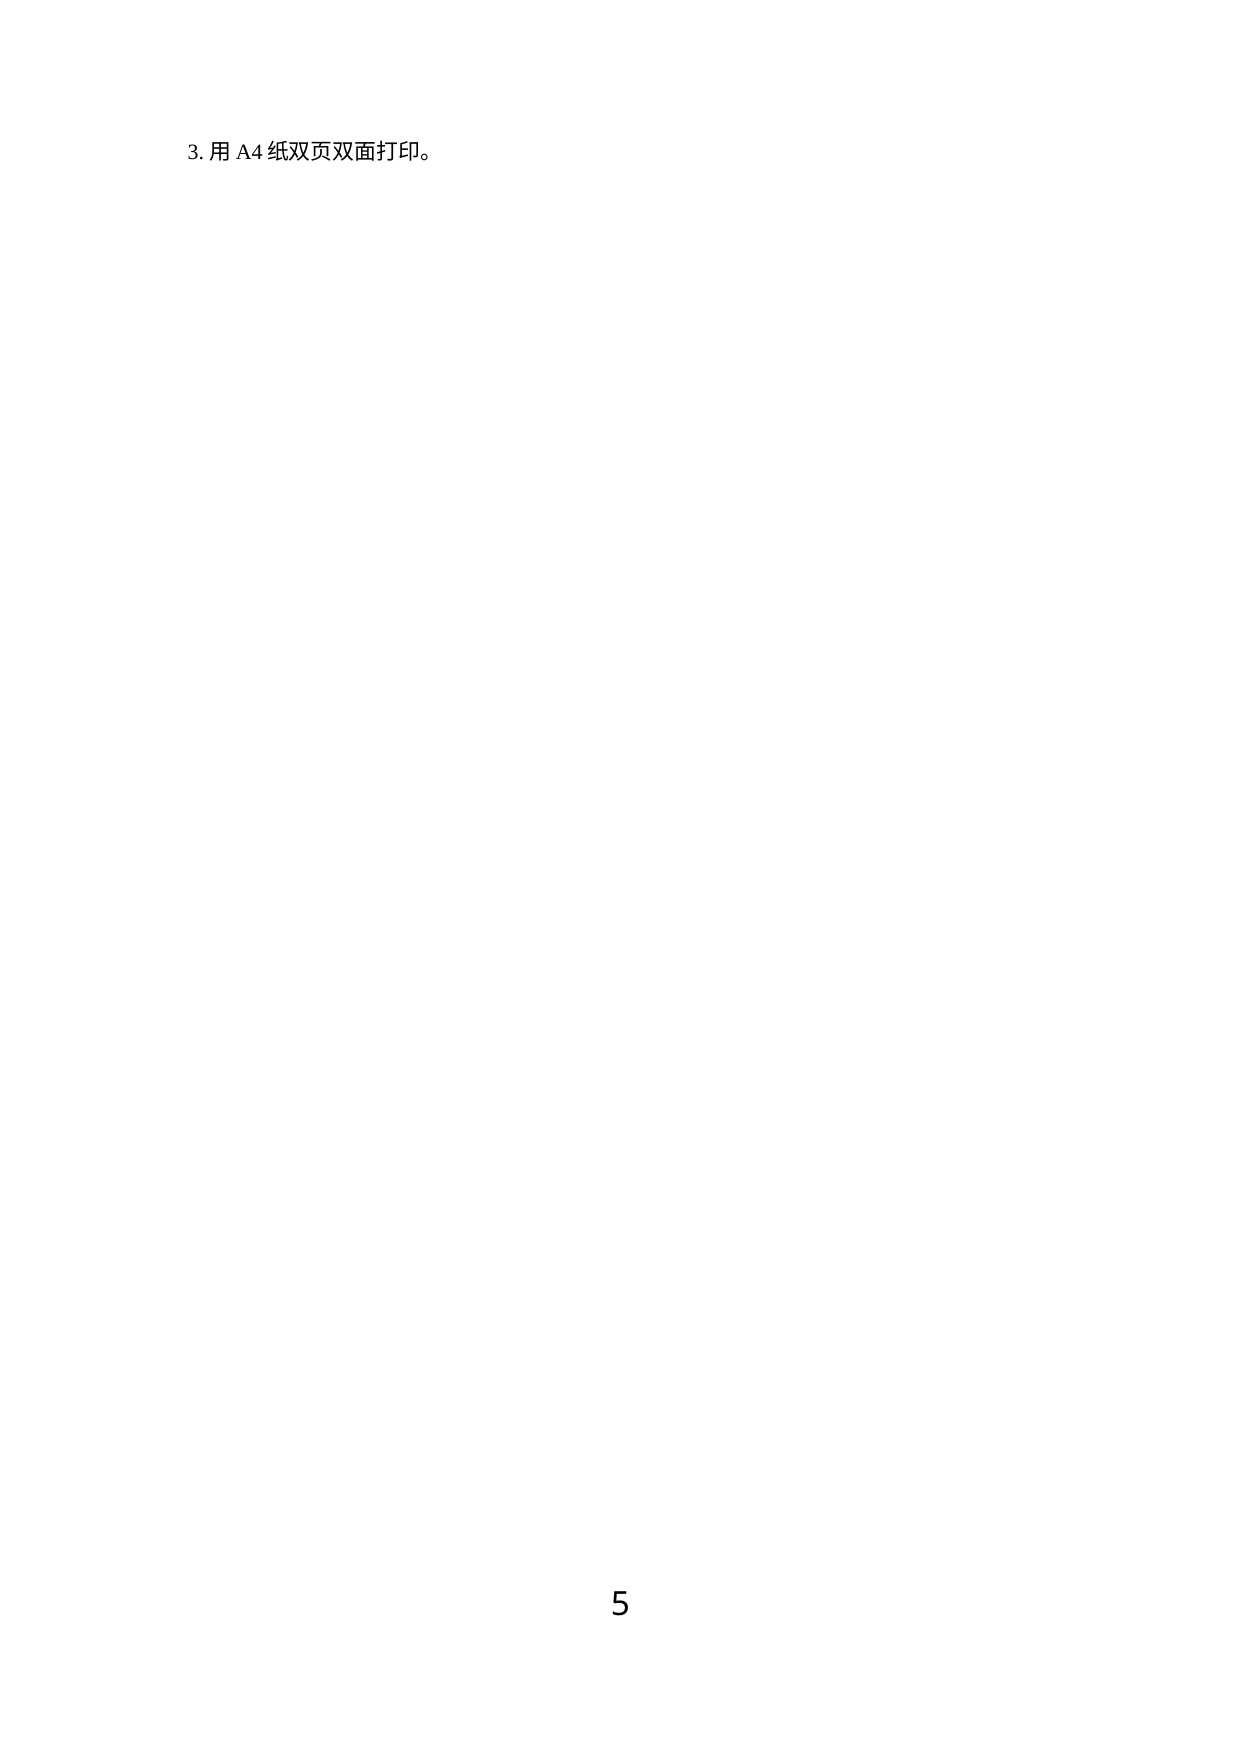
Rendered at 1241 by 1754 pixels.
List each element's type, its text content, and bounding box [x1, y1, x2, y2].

list 用A4纸双页双面打印。 [187, 134, 1053, 166]
